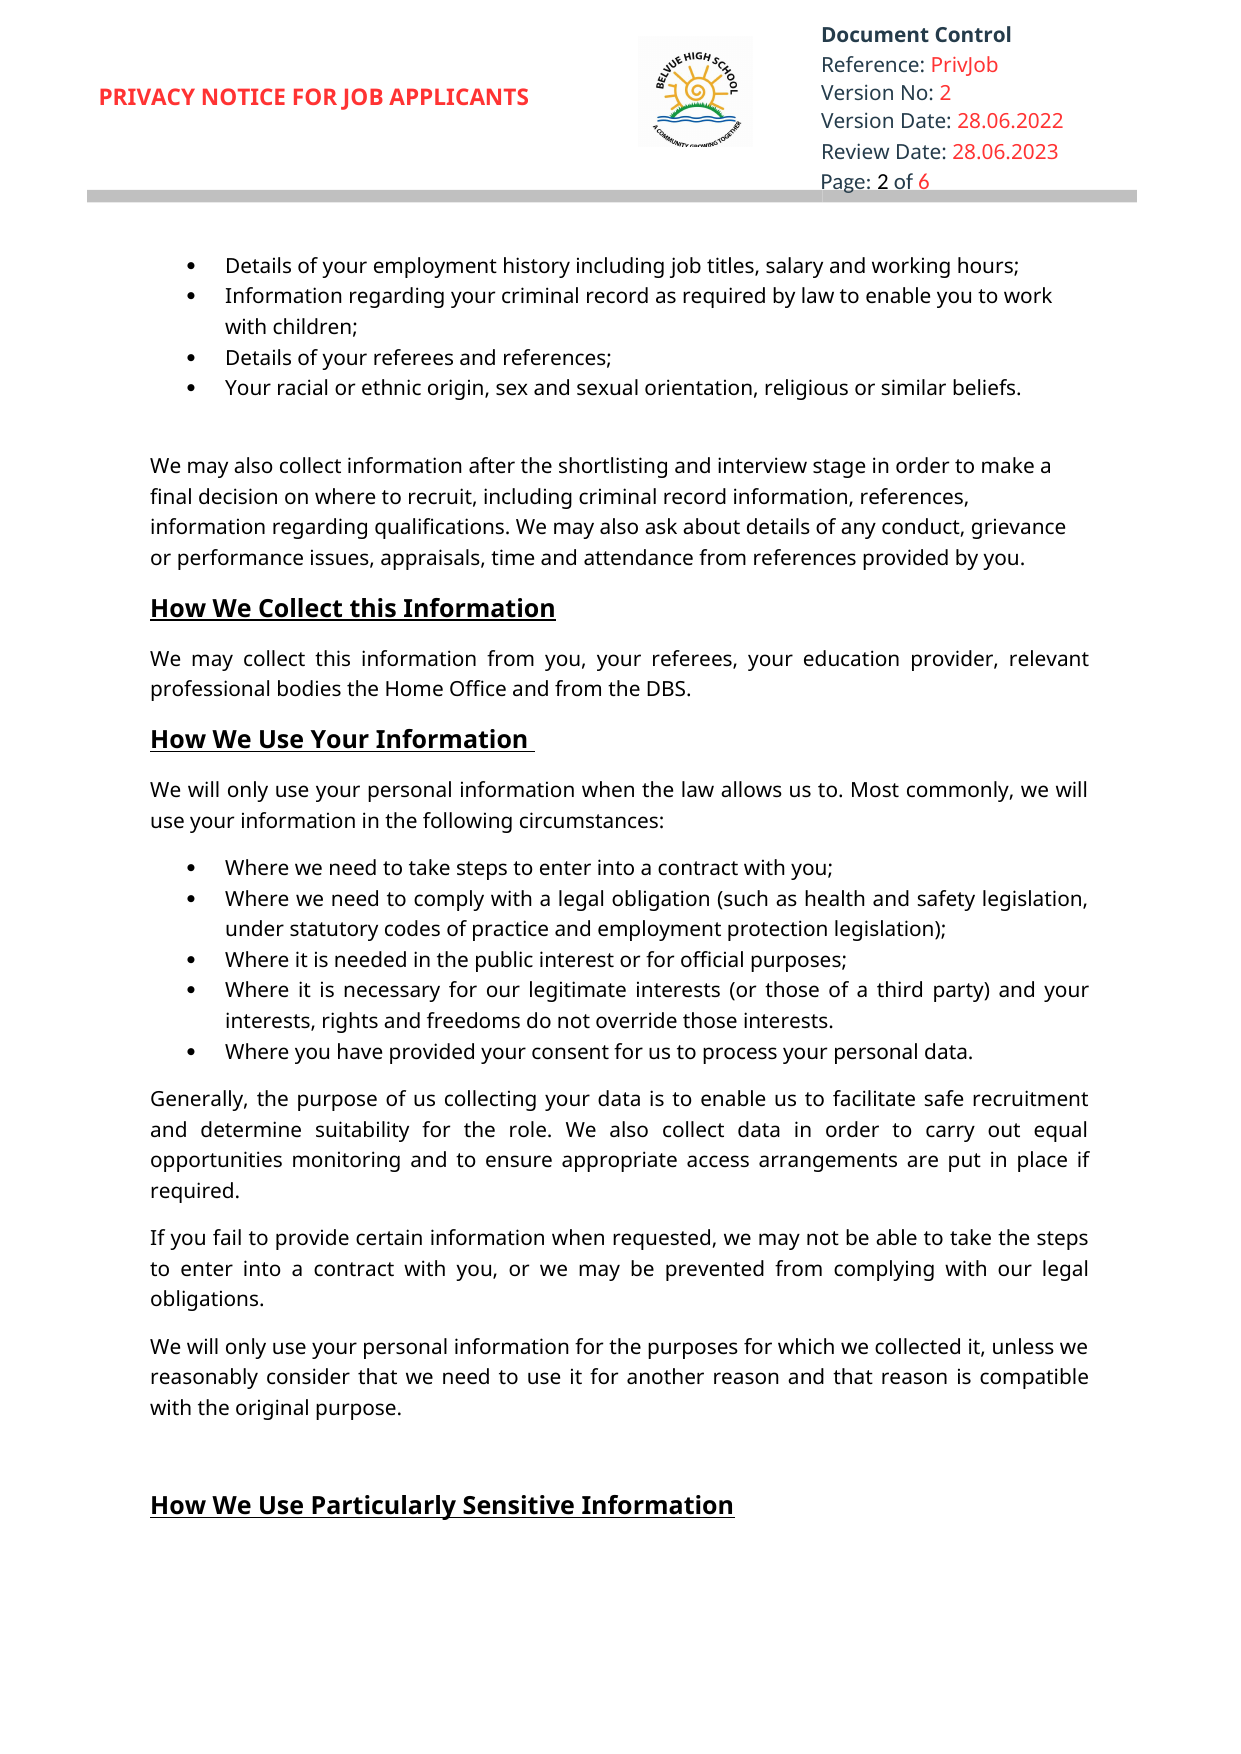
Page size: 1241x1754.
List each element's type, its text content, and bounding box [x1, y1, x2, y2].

list Where it is necessary for our legitimate interests (or those of a third party) and your interests, rights and freedoms do not override those interests. [187, 976, 1090, 1035]
list Where it is needed in the public interest or for official purposes; [187, 945, 1090, 973]
text How We Use Particularly Sensitive Information [150, 1488, 1090, 1522]
list Details of your referees and references; [187, 343, 1090, 371]
text We may also collect information after the shortlisting and interview stage in order to make a final decision on where to recruit, including criminal record information, references, information regarding qualifications. We may also ask about details of any conduct, grievance or performance issues, appraisals, time and attendance from references provided by you. [150, 451, 1090, 572]
text If you fail to provide certain information when requested, we may not be able to take the steps to enter into a contract with you, or we may be prevented from complying with our legal obligations. [150, 1223, 1090, 1313]
text How We Collect this Information [150, 590, 1090, 624]
list Where we need to take steps to enter into a contract with you; [187, 853, 1090, 882]
text Generally, the purpose of us collecting your data is to enable us to facilitate safe recruitment and determine suitability for the role. We also collect data in order to carry out equal opportunities monitoring and to ensure appropriate access arrangements are put in place if required. [150, 1084, 1090, 1204]
text We will only use your personal information when the law allows us to. Most commonly, we will use your information in the following circumstances: [150, 775, 1090, 834]
list Your racial or ethnic origin, sex and sexual orientation, religious or similar beliefs. [187, 373, 1090, 402]
list Details of your employment history including job titles, salary and working hours; [187, 251, 1090, 279]
text We may collect this information from you, your referees, your education provider, relevant professional bodies the Home Office and from the DBS. [150, 644, 1090, 703]
list Where we need to comply with a legal obligation (such as health and safety legislation, under statutory codes of practice and employment protection legislation); [187, 884, 1090, 943]
list Where you have provided your consent for us to process your personal data. [187, 1037, 1090, 1065]
text We will only use your personal information for the purposes for which we collected it, unless we reasonably consider that we need to use it for another reason and that reason is compatible with the original purpose. [150, 1332, 1090, 1422]
list Information regarding your criminal record as required by law to enable you to work with children; [187, 281, 1090, 341]
text How We Use Your Information [150, 722, 1090, 756]
